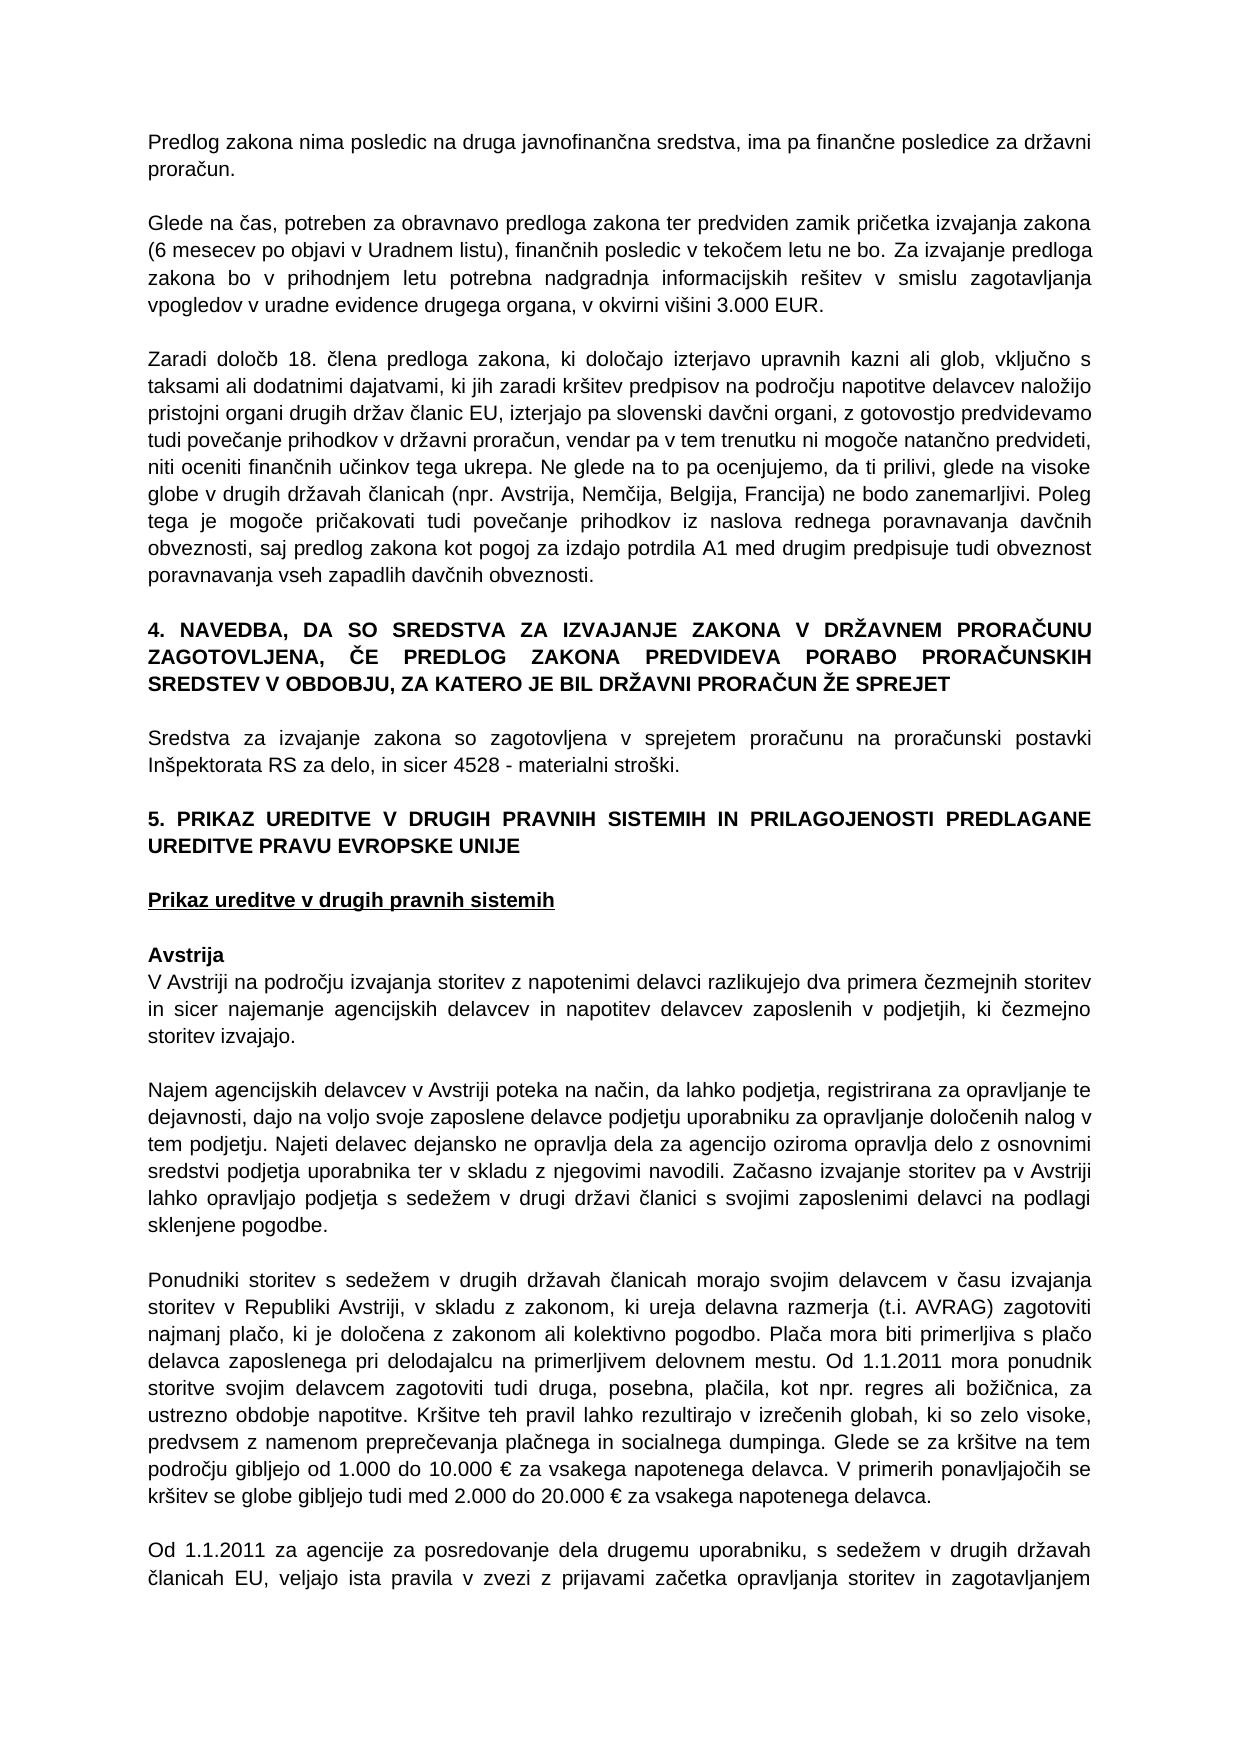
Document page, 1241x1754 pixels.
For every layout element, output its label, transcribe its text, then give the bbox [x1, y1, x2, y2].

table_cell 5. PRIKAZ UREDITVE V DRUGIH PRAVNIH SISTEMIH IN PRILAGOJENOSTI PREDLAGANE UREDITVE PRAVU EVROPSKE UNIJE [136, 805, 1104, 859]
table_cell Predlog zakona nima posledic na druga javnofinančna sredstva, ima pa finančne posledice za državni proračun. Glede na čas, potreben za obravnavo predloga zakona ter predviden zamik pričetka izvajanja zakona (6 mesecev po objavi v Uradnem listu), finančnih posledic v tekočem letu ne bo. Za izvajanje predloga zakona bo v prihodnjem letu potrebna nadgradnja informacijskih rešitev v smislu zagotavljanja vpogledov v uradne evidence drugega organa, v okvirni višini 3.000 EUR. Zaradi določb 18. člena predloga zakona, ki določajo izterjavo upravnih kazni ali glob, vključno s taksami ali dodatnimi dajatvami, ki jih zaradi kršitev predpisov na področju napotitve delavcev naložijo pristojni organi drugih držav članic EU, izterjajo pa slovenski davčni organi, z gotovostjo predvidevamo tudi povečanje prihodkov v državni proračun, vendar pa v tem trenutku ni mogoče natančno predvideti, niti oceniti finančnih učinkov tega ukrepa. Ne glede na to pa ocenjujemo, da ti prilivi, glede na visoke globe v drugih državah članicah (npr. Avstrija, Nemčija, Belgija, Francija) ne bodo zanemarljivi. Poleg tega je mogoče pričakovati tudi povečanje prihodkov iz naslova rednega poravnavanja davčnih obveznosti, saj predlog zakona kot pogoj za izdajo potrdila A1 med drugim predpisuje tudi obveznost poravnavanja vseh zapadlih davčnih obveznosti. [136, 101, 1104, 615]
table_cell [136, 859, 1104, 1590]
table_cell Sredstva za izvajanje zakona so zagotovljena v sprejetem proračunu na proračunski postavki Inšpektorata RS za delo, in sicer 4528 - materialni stroški. [136, 697, 1104, 805]
table_cell 4. NAVEDBA, DA SO SREDSTVA ZA IZVAJANJE ZAKONA V DRŽAVNEM PRORAČUNU ZAGOTOVLJENA, ČE PREDLOG ZAKONA PREDVIDEVA PORABO PRORAČUNSKIH SREDSTEV V OBDOBJU, ZA KATERO JE BIL DRŽAVNI PRORAČUN ŽE SPREJET [136, 615, 1104, 697]
